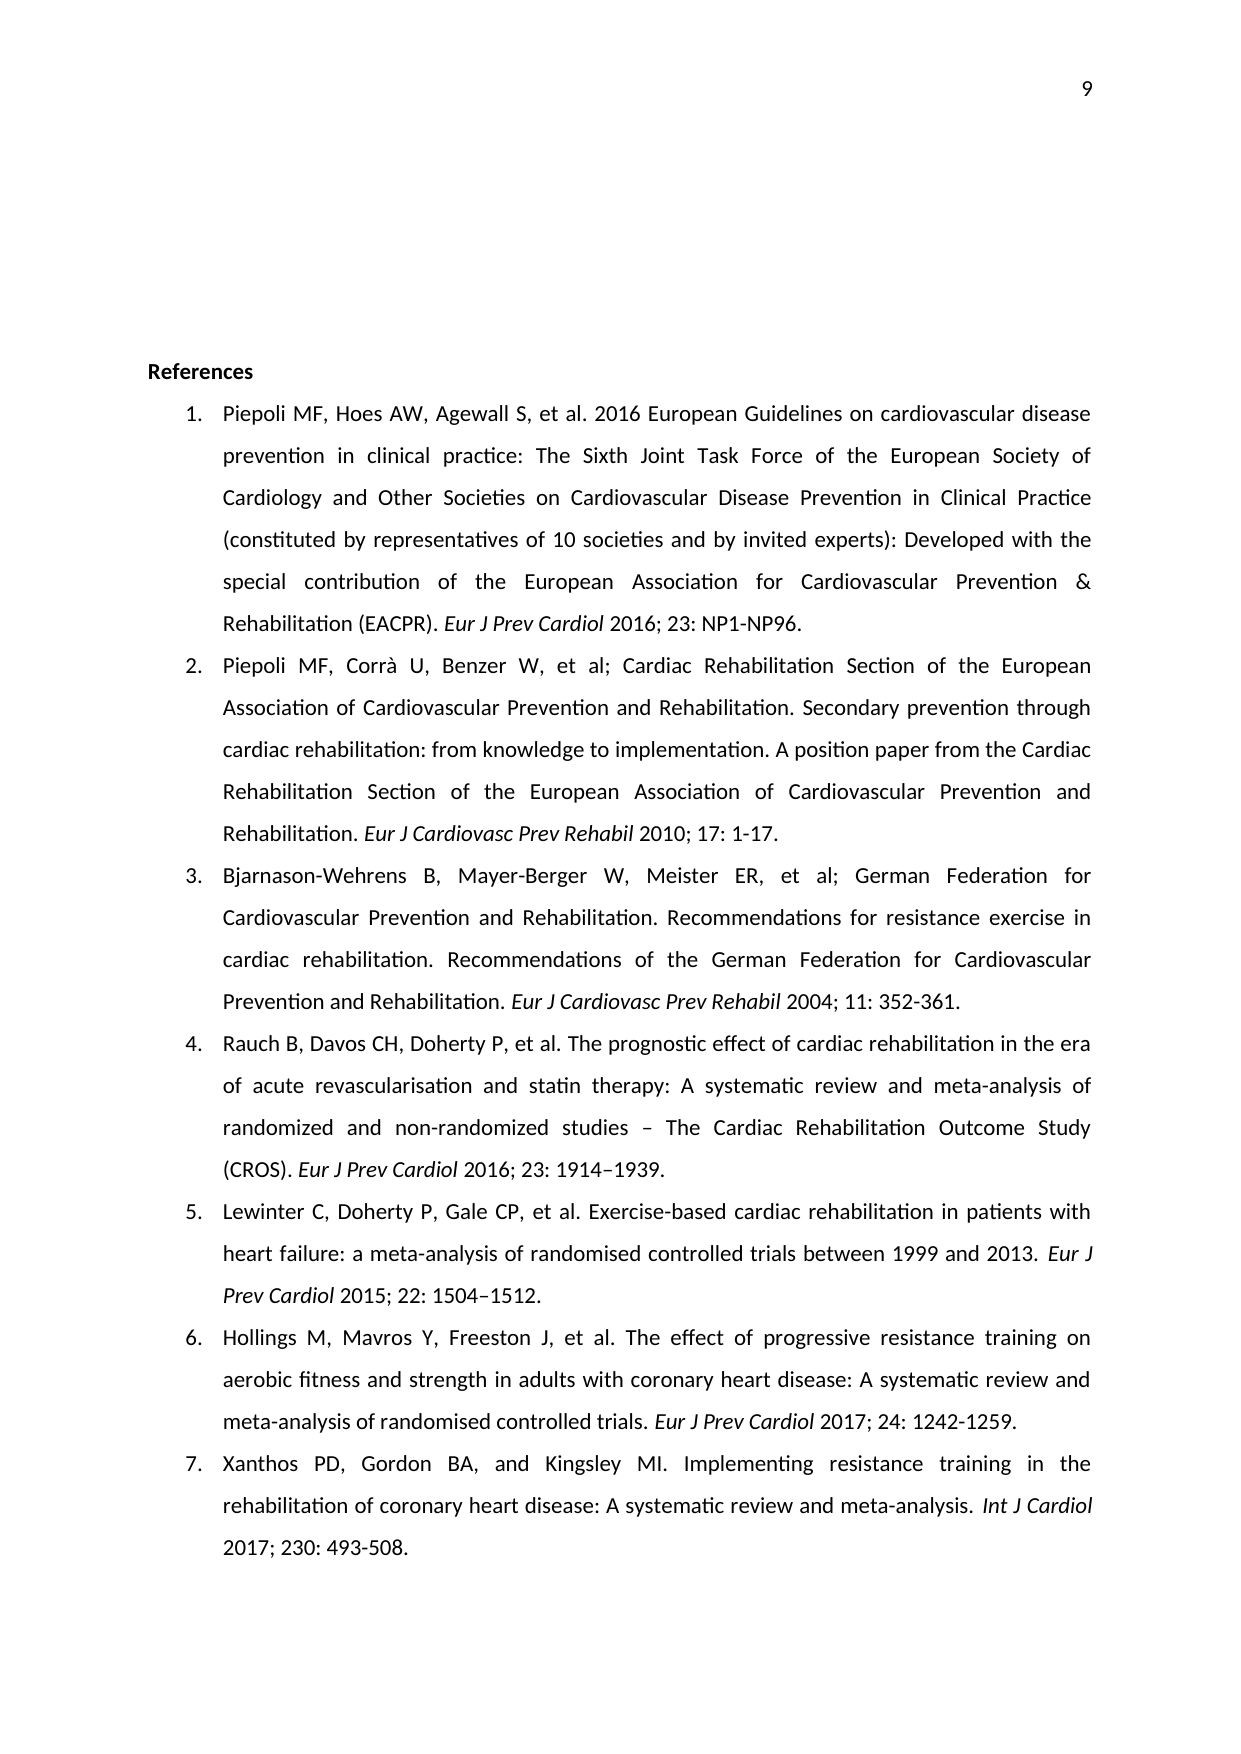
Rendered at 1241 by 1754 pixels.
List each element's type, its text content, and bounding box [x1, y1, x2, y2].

list Piepoli MF, Hoes AW, Agewall S, et al. 2016 European Guidelines on cardiovascular disease prevention in clinical practice: The Sixth Joint Task Force of the European Society of Cardiology and Other Societies on Cardiovascular Disease Prevention in Clinical Practice (constituted by representatives of 10 societies and by invited experts): Developed with the special contribution of the European Association for Cardiovascular Prevention & Rehabilitation (EACPR). Eur J Prev Cardiol 2016; 23: NP1-NP96. [185, 399, 1093, 637]
list Lewinter C, Doherty P, Gale CP, et al. Exercise-based cardiac rehabilitation in patients with heart failure: a meta-analysis of randomised controlled trials between 1999 and 2013. Eur J Prev Cardiol 2015; 22: 1504–1512. [185, 1197, 1093, 1309]
list Hollings M, Mavros Y, Freeston J, et al. The effect of progressive resistance training on aerobic fitness and strength in adults with coronary heart disease: A systematic review and meta-analysis of randomised controlled trials. Eur J Prev Cardiol 2017; 24: 1242-1259. [185, 1323, 1093, 1435]
list Xanthos PD, Gordon BA, and Kingsley MI. Implementing resistance training in the rehabilitation of coronary heart disease: A systematic review and meta-analysis. Int J Cardiol 2017; 230: 493-508. [185, 1449, 1093, 1561]
list Piepoli MF, Corrà U, Benzer W, et al; Cardiac Rehabilitation Section of the European Association of Cardiovascular Prevention and Rehabilitation. Secondary prevention through cardiac rehabilitation: from knowledge to implementation. A position paper from the Cardiac Rehabilitation Section of the European Association of Cardiovascular Prevention and Rehabilitation. Eur J Cardiovasc Prev Rehabil 2010; 17: 1-17. [185, 651, 1093, 847]
list Bjarnason-Wehrens B, Mayer-Berger W, Meister ER, et al; German Federation for Cardiovascular Prevention and Rehabilitation. Recommendations for resistance exercise in cardiac rehabilitation. Recommendations of the German Federation for Cardiovascular Prevention and Rehabilitation. Eur J Cardiovasc Prev Rehabil 2004; 11: 352-361. [185, 861, 1093, 1015]
text References [148, 357, 1093, 386]
list Rauch B, Davos CH, Doherty P, et al. The prognostic effect of cardiac rehabilitation in the era of acute revascularisation and statin therapy: A systematic review and meta-analysis of randomized and non-randomized studies – The Cardiac Rehabilitation Outcome Study (CROS). Eur J Prev Cardiol 2016; 23: 1914–1939. [185, 1029, 1093, 1183]
